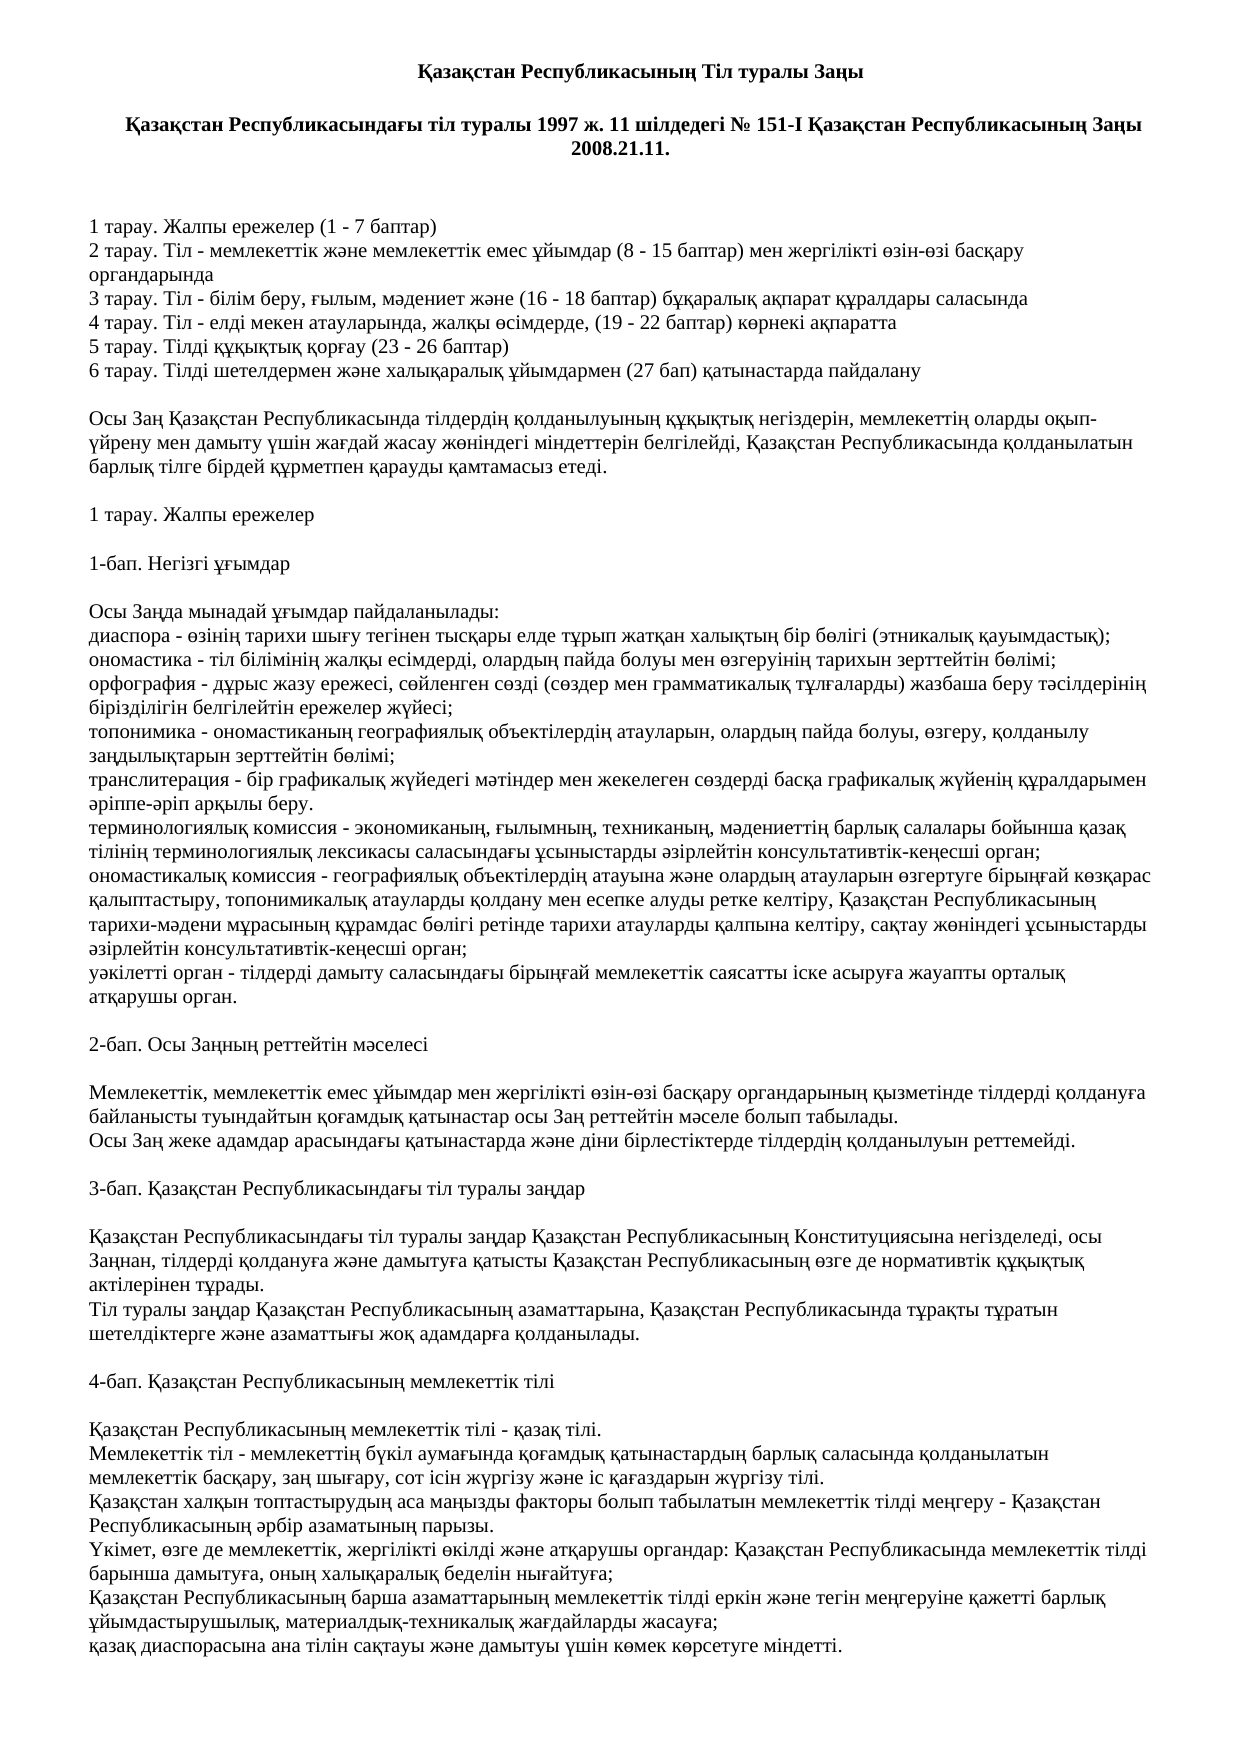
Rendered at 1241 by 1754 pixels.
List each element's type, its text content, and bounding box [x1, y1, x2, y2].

text Қазақстан Республикасындағы тiл туралы 1997 ж. 11 шiлдедегі № 151-I Қазақстан Республикасының Заңы 2008.21.11. [89, 112, 1152, 160]
text Қазақстан Республикасының Тіл туралы Заңы [129, 59, 1152, 83]
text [89, 189, 1152, 1657]
